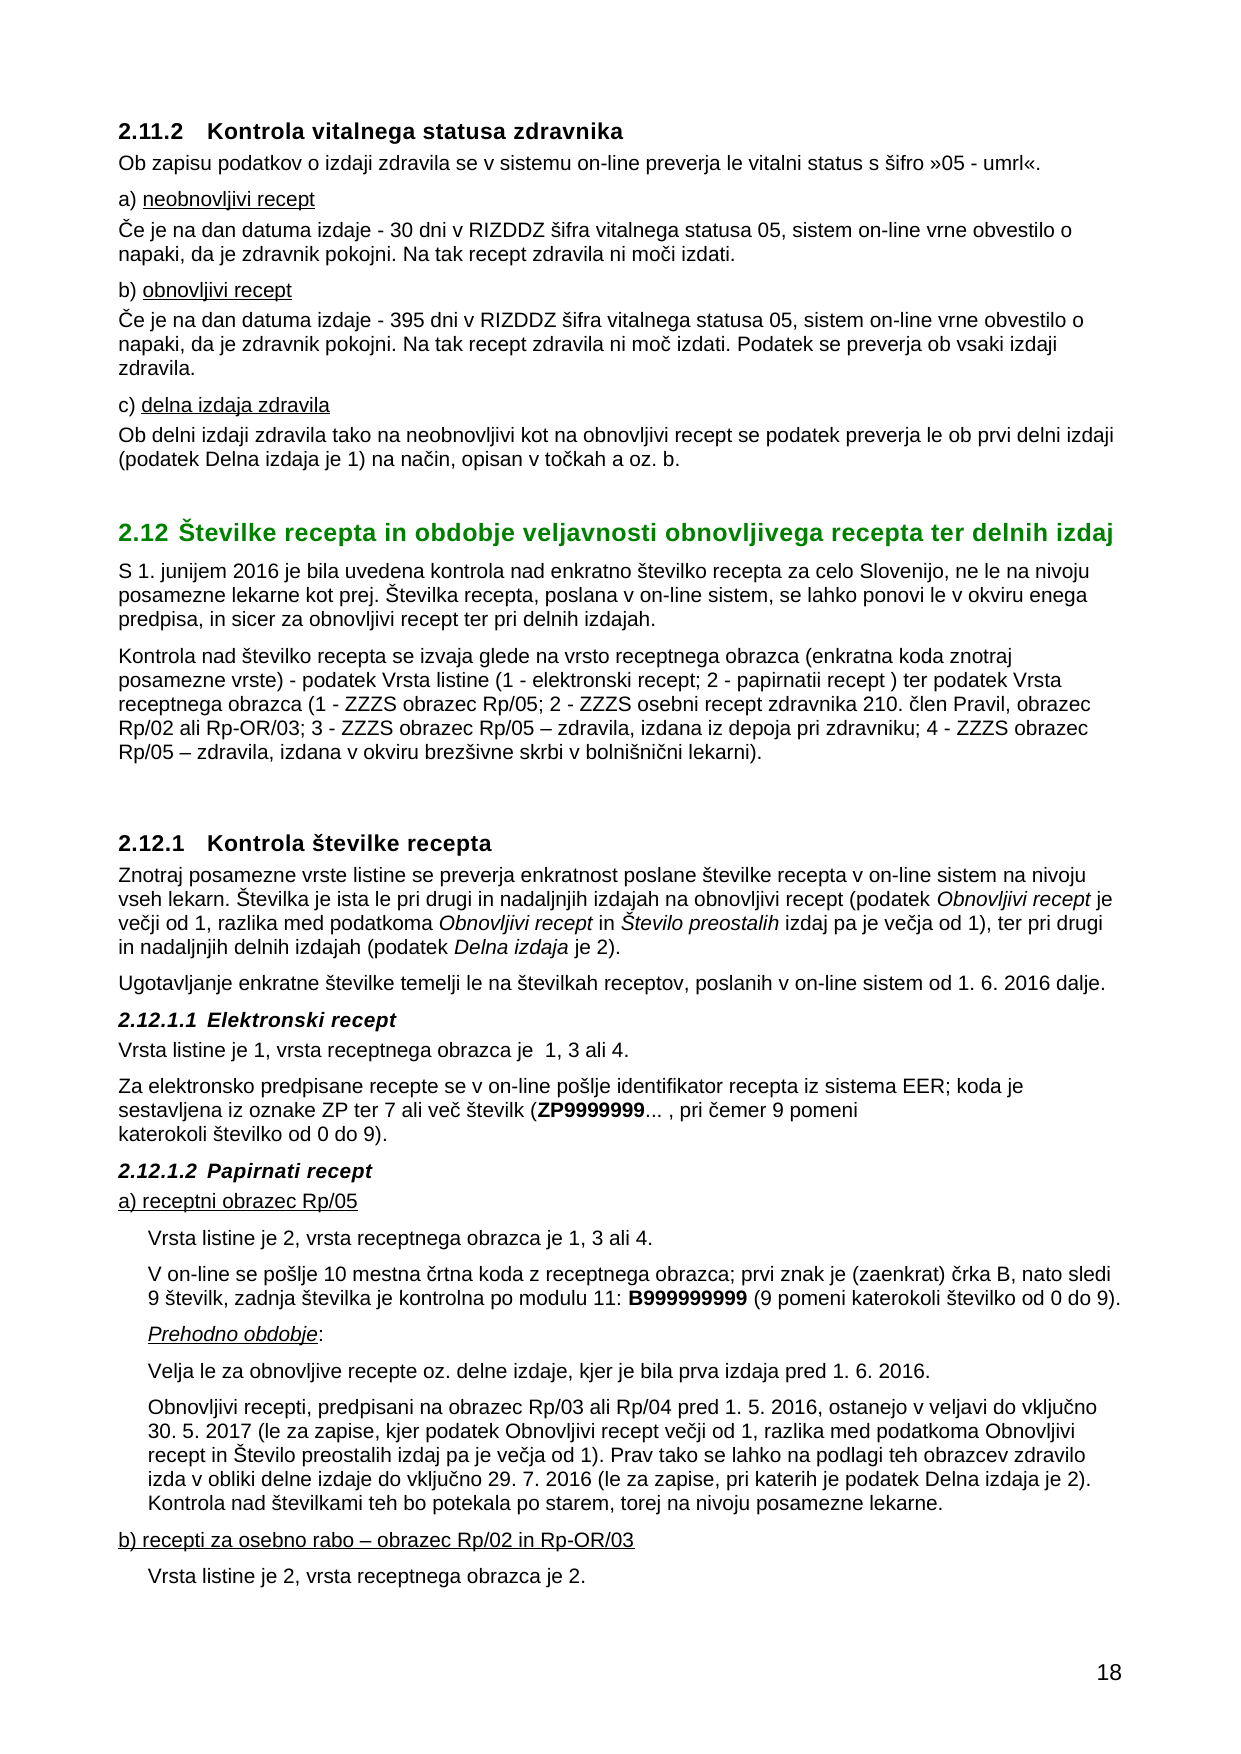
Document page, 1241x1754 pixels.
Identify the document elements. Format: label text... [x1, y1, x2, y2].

text Ugotavljanje enkratne številke temelji le na številkah receptov, poslanih v on-line sistem od 1. 6. 2016 dalje. [118, 971, 1122, 995]
text Ob delni izdaji zdravila tako na neobnovljivi kot na obnovljivi recept se podatek preverja le ob prvi delni izdaji (podatek Delna izdaja je 1) na način, opisan v točkah a oz. b. [118, 423, 1122, 471]
subtitle Elektronski recept [118, 1008, 1122, 1032]
text a) neobnovljivi recept [118, 187, 1122, 211]
text Vrsta listine je 2, vrsta receptnega obrazca je 2. [148, 1564, 1122, 1588]
text V on-line se pošlje 10 mestna črtna koda z receptnega obrazca; prvi znak je (zaenkrat) črka B, nato sledi 9 številk, zadnja številka je kontrolna po modulu 11: B999999999 (9 pomeni katerokoli številko od 0 do 9). [148, 1262, 1122, 1310]
text Velja le za obnovljive recepte oz. delne izdaje, kjer je bila prva izdaja pred 1. 6. 2016. [148, 1359, 1122, 1383]
text b) recepti za osebno rabo – obrazec Rp/02 in Rp-OR/03 [118, 1527, 1122, 1551]
text b) obnovljivi recept [118, 278, 1122, 302]
text Če je na dan datuma izdaje - 30 dni v RIZDDZ šifra vitalnega statusa 05, sistem on-line vrne obvestilo o napaki, da je zdravnik pokojni. Na tak recept zdravila ni moči izdati. [118, 217, 1122, 265]
text Vrsta listine je 2, vrsta receptnega obrazca je 1, 3 ali 4. [148, 1225, 1122, 1249]
text Prehodno obdobje: [148, 1322, 1122, 1346]
text Vrsta listine je 1, vrsta receptnega obrazca je 1, 3 ali 4. [118, 1038, 1122, 1062]
subtitle Papirnati recept [118, 1159, 1122, 1183]
text Za elektronsko predpisane recepte se v on-line pošlje identifikator recepta iz sistema EER; koda je sestavljena iz oznake ZP ter 7 ali več številk (ZP9999999... , pri čemer 9 pomeni katerokoli številko od 0 do 9). [118, 1074, 1122, 1146]
text c) delna izdaja zdravila [118, 392, 1122, 416]
text Znotraj posamezne vrste listine se preverja enkratnost poslane številke recepta v on-line sistem na nivoju vseh lekarn. Številka je ista le pri drugi in nadaljnjih izdajah na obnovljivi recept (podatek Obnovljivi recept je večji od 1, razlika med podatkoma Obnovljivi recept in Število preostalih izdaj pa je večja od 1), ter pri drugi in nadaljnjih delnih izdajah (podatek Delna izdaja je 2). [118, 863, 1122, 959]
text Ob zapisu podatkov o izdaji zdravila se v sistemu on-line preverja le vitalni status s šifro »05 - umrl«. [118, 151, 1122, 175]
text Če je na dan datuma izdaje - 395 dni v RIZDDZ šifra vitalnega statusa 05, sistem on-line vrne obvestilo o napaki, da je zdravnik pokojni. Na tak recept zdravila ni moč izdati. Podatek se preverja ob vsaki izdaji zdravila. [118, 308, 1122, 380]
subtitle Številke recepta in obdobje veljavnosti obnovljivega recepta ter delnih izdaj [118, 518, 1122, 547]
text Kontrola nad številko recepta se izvaja glede na vrsto receptnega obrazca (enkratna koda znotraj posamezne vrste) - podatek Vrsta listine (1 - elektronski recept; 2 - papirnatii recept ) ter podatek Vrsta receptnega obrazca (1 - ZZZS obrazec Rp/05; 2 - ZZZS osebni recept zdravnika 210. člen Pravil, obrazec Rp/02 ali Rp-OR/03; 3 - ZZZS obrazec Rp/05 – zdravila, izdana iz depoja pri zdravniku; 4 - ZZZS obrazec Rp/05 – zdravila, izdana v okviru brezšivne skrbi v bolnišnični lekarni). [118, 644, 1122, 763]
text S 1. junijem 2016 je bila uvedena kontrola nad enkratno številko recepta za celo Slovenijo, ne le na nivoju posamezne lekarne kot prej. Številka recepta, poslana v on-line sistem, se lahko ponovi le v okviru enega predpisa, in sicer za obnovljivi recept ter pri delnih izdajah. [118, 559, 1122, 631]
text Obnovljivi recepti, predpisani na obrazec Rp/03 ali Rp/04 pred 1. 5. 2016, ostanejo v veljavi do vključno 30. 5. 2017 (le za zapise, kjer podatek Obnovljivi recept večji od 1, razlika med podatkoma Obnovljivi recept in Število preostalih izdaj pa je večja od 1). Prav tako se lahko na podlagi teh obrazcev zdravilo izda v obliki delne izdaje do vključno 29. 7. 2016 (le za zapise, pri katerih je podatek Delna izdaja je 2). Kontrola nad številkami teh bo potekala po starem, torej na nivoju posamezne lekarne. [148, 1395, 1122, 1515]
text a) receptni obrazec Rp/05 [118, 1189, 1122, 1213]
subtitle Kontrola številke recepta [118, 830, 1122, 857]
subtitle Kontrola vitalnega statusa zdravnika [118, 118, 1122, 144]
